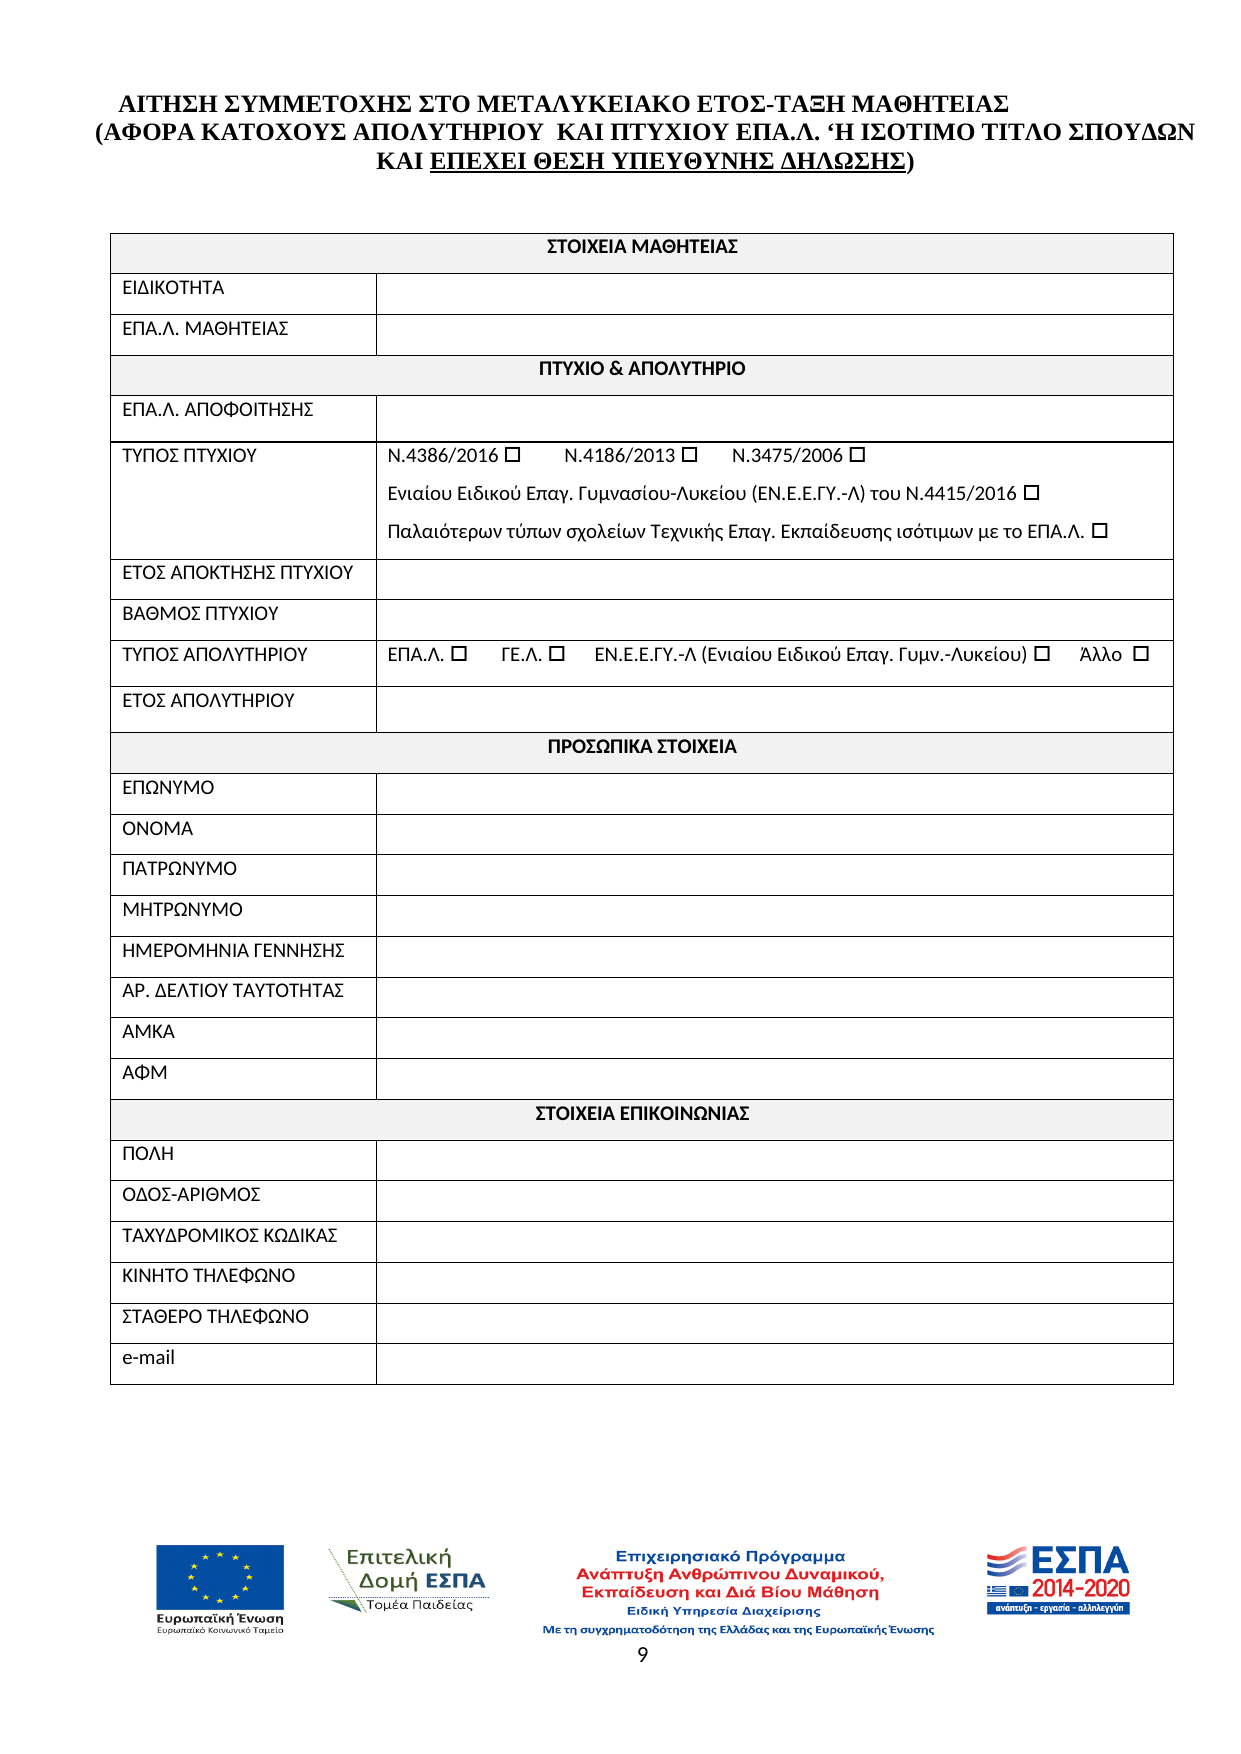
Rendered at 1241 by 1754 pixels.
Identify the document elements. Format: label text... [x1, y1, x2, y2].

table_cell ΒΑΘΜΟΣ ΠΤΥΧΙΟΥ [111, 600, 376, 640]
table_cell ΟΝΟΜΑ [111, 815, 376, 854]
text (ΑΦΟΡΑ ΚΑΤΟΧΟΥΣ ΑΠΟΛΥΤΗΡΙΟΥ ΚΑΙ ΠΤΥΧΙΟΥ ΕΠΑ.Λ. ‘Η ΙΣΟΤΙΜΟ ΤΙΤΛΟ ΣΠΟΥΔΩΝ ΚΑΙ ΕΠΕΧΕΙ ΘΕΣΗ ΥΠΕΥΘΥΝΗΣ ΔΗΛΩΣΗΣ) [88, 117, 1202, 175]
table_cell [377, 1344, 1173, 1384]
table_cell ΑΦΜ [111, 1059, 376, 1099]
table_cell ΣΤΟΙΧΕΙΑ ΕΠΙΚΟΙΝΩΝΙΑΣ [111, 1100, 1173, 1139]
table_cell ΕΠΑ.Λ. ΑΠΟΦΟΙΤΗΣΗΣ [111, 396, 376, 441]
table_cell [377, 560, 1173, 599]
table_cell [377, 815, 1173, 854]
table_cell [377, 1181, 1173, 1221]
table_cell ΠΡΟΣΩΠΙΚΑ ΣΤΟΙΧΕΙΑ [111, 733, 1173, 773]
table_cell ΗΜΕΡΟΜΗΝΙΑ ΓΕΝΝΗΣΗΣ [111, 937, 376, 977]
table_cell ΕΙΔΙΚΟΤΗΤΑ [111, 274, 376, 314]
table_cell ΤΥΠΟΣ ΠΤΥΧΙΟΥ [111, 443, 376, 558]
table_cell ΠΑΤΡΩΝΥΜΟ [111, 855, 376, 895]
table_cell ΑΜΚΑ [111, 1018, 376, 1058]
table_cell e-mail [111, 1344, 376, 1384]
table_cell [377, 855, 1173, 895]
table_cell [377, 1263, 1173, 1302]
table_cell ΤΑΧΥΔΡΟΜΙΚΟΣ ΚΩΔΙΚΑΣ [111, 1222, 376, 1262]
table_cell ΕΠΩΝΥΜΟ [111, 774, 376, 814]
table_cell ΕΤΟΣ ΑΠΟΚΤΗΣΗΣ ΠΤΥΧΙΟΥ [111, 560, 376, 599]
picture [150, 1540, 1134, 1640]
table_cell [377, 937, 1173, 977]
table_cell [377, 1304, 1173, 1343]
table_cell ΟΔΟΣ-ΑΡΙΘΜΟΣ [111, 1181, 376, 1221]
table_cell ΑΡ. ΔΕΛΤΙΟΥ ΤΑΥΤΟΤΗΤΑΣ [111, 978, 376, 1017]
table_cell [377, 274, 1173, 314]
table_cell [377, 896, 1173, 936]
table_cell ΣΤΑΘΕΡΟ ΤΗΛΕΦΩΝΟ [111, 1304, 376, 1343]
table_cell ΜΗΤΡΩΝΥΜΟ [111, 896, 376, 936]
table_header ΣΤΟΙΧΕΙΑ ΜΑΘΗΤΕΙΑΣ [111, 234, 1173, 273]
table_cell ΠΟΛΗ [111, 1141, 376, 1180]
table_cell ΕΠΑ.Λ. ΜΑΘΗΤΕΙΑΣ [111, 315, 376, 354]
text ΑΙΤΗΣΗ ΣΥΜΜΕΤΟΧΗΣ ΣΤΟ ΜΕΤΑΛΥΚΕΙΑΚΟ ΕΤΟΣ-ΤΑΞΗ ΜΑΘΗΤΕΙΑΣ [118, 89, 1202, 117]
table_cell [377, 1222, 1173, 1262]
table_cell [377, 315, 1173, 354]
table_cell [377, 978, 1173, 1017]
table_cell [377, 396, 1173, 441]
table_cell ΕΠΑ.Λ. ΓΕ.Λ. ΕΝ.Ε.Ε.ΓΥ.-Λ (Ενιαίου Ειδικού Επαγ. Γυμν.-Λυκείου) Άλλο [377, 641, 1173, 686]
table_cell ΤΥΠΟΣ ΑΠΟΛΥΤΗΡΙΟΥ [111, 641, 376, 686]
table_cell Ν.4386/2016 Ν.4186/2013 Ν.3475/2006 Ενιαίου Ειδικού Επαγ. Γυμνασίου-Λυκείου (ΕΝ.Ε.Ε.ΓΥ.-Λ) του Ν.4415/2016 Παλαιότερων τύπων σχολείων Τεχνικής Επαγ. Εκπαίδευσης ισότιμων με το ΕΠΑ.Λ. [377, 443, 1173, 558]
table_cell [377, 600, 1173, 640]
table_cell [377, 687, 1173, 732]
table_cell ΚΙΝΗΤΟ ΤΗΛΕΦΩΝΟ [111, 1263, 376, 1302]
table_cell [377, 774, 1173, 814]
table_cell [377, 1141, 1173, 1180]
table_cell ΠΤΥΧΙΟ & ΑΠΟΛΥΤΗΡΙΟ [111, 356, 1173, 395]
table_cell ΕΤΟΣ ΑΠΟΛΥΤΗΡΙΟΥ [111, 687, 376, 732]
table_cell [377, 1018, 1173, 1058]
table_cell [377, 1059, 1173, 1099]
